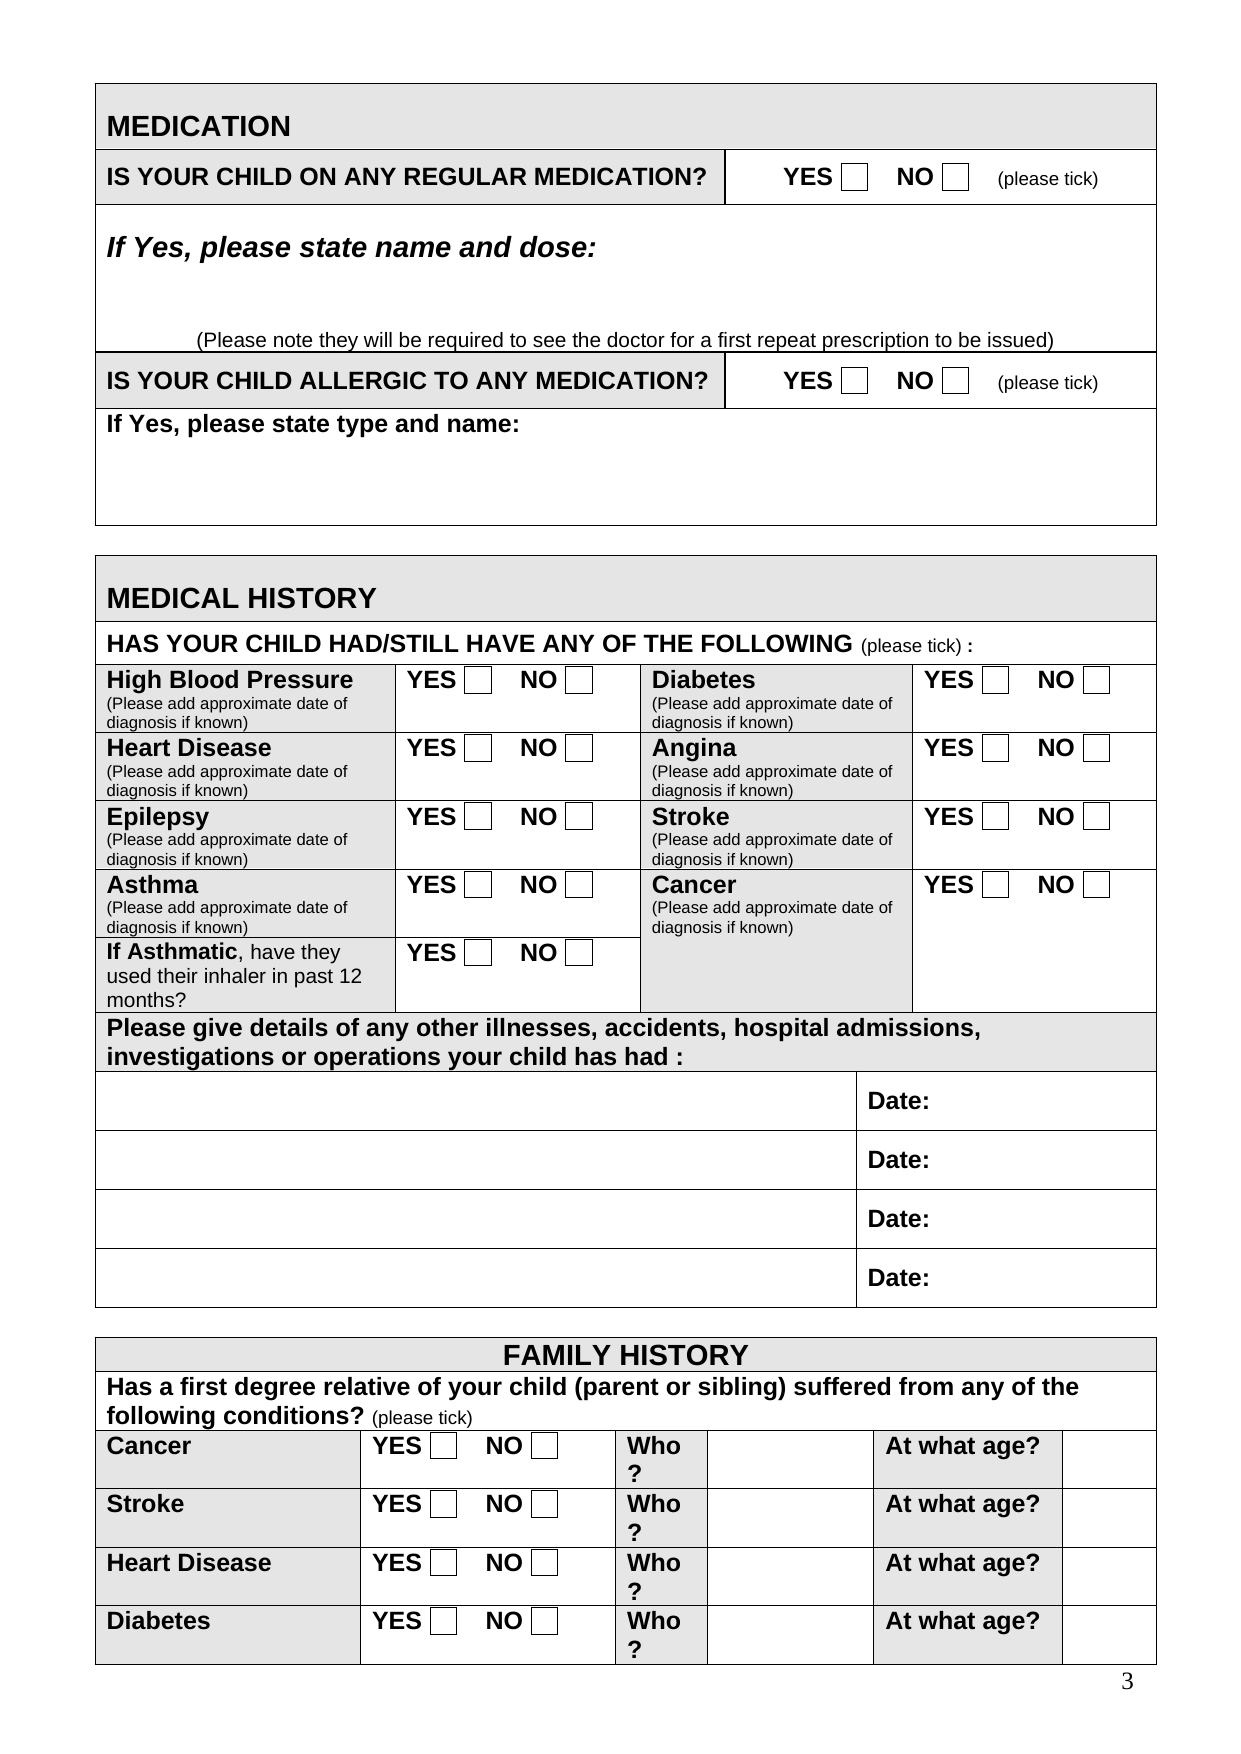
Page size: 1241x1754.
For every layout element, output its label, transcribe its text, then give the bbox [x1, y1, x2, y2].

table_cell Asthma (Please add approximate date of diagnosis if known) [96, 870, 395, 937]
table_cell At what age? [874, 1606, 1062, 1664]
table_cell YES NO [361, 1548, 615, 1605]
table_cell HAS YOUR CHILD HAD/STILL HAVE ANY OF THE FOLLOWING (please tick) : [96, 622, 1156, 664]
table_cell At what age? [874, 1431, 1062, 1488]
table_cell If Yes, please state name and dose: (Please note they will be required to see the doctor for a first repeat prescription to be issued) [96, 205, 1156, 351]
table_cell YES NO [913, 733, 1156, 800]
table_cell [708, 1548, 873, 1605]
table_cell Date: [857, 1249, 1156, 1307]
table_cell YES NO [361, 1606, 615, 1664]
table_cell [708, 1489, 873, 1547]
table_cell Has a first degree relative of your child (parent or sibling) suffered from any of the following conditions? (please tick) [96, 1372, 1156, 1430]
table_header MEDICAL HISTORY [96, 556, 1156, 621]
table_cell Heart Disease [96, 1548, 360, 1605]
table_cell YES NO [396, 733, 640, 800]
table_cell YES NO [361, 1489, 615, 1547]
table_cell [96, 1190, 856, 1248]
table_cell [1063, 1431, 1156, 1488]
table_cell Please give details of any other illnesses, accidents, hospital admissions, investigations or operations your child has had : [96, 1013, 1156, 1071]
table_cell YES NO [396, 938, 640, 1012]
table_cell [708, 1431, 873, 1488]
table_cell Diabetes (Please add approximate date of diagnosis if known) [641, 665, 912, 732]
table_cell Who? [616, 1606, 707, 1664]
table_cell At what age? [874, 1548, 1062, 1605]
table_cell [96, 1249, 856, 1307]
table_cell Who? [616, 1431, 707, 1488]
table_cell At what age? [874, 1489, 1062, 1547]
table_cell [96, 1072, 856, 1129]
table_cell YES NO [396, 801, 640, 868]
table_cell YES NO [913, 870, 1156, 1012]
table_cell High Blood Pressure (Please add approximate date of diagnosis if known) [96, 665, 395, 732]
table_cell Stroke [96, 1489, 360, 1547]
table_cell YES NO [396, 665, 640, 732]
table_cell Who? [616, 1489, 707, 1547]
table_cell YES NO (please tick) [726, 150, 1156, 204]
table_cell Heart Disease (Please add approximate date of diagnosis if known) [96, 733, 395, 800]
table_cell Angina (Please add approximate date of diagnosis if known) [641, 733, 912, 800]
table_cell [1063, 1548, 1156, 1605]
table_cell Cancer [96, 1431, 360, 1488]
table_cell YES NO [396, 870, 640, 937]
table_cell [1063, 1489, 1156, 1547]
table_cell Epilepsy (Please add approximate date of diagnosis if known) [96, 801, 395, 868]
table_cell Stroke (Please add approximate date of diagnosis if known) [641, 801, 912, 868]
table_cell IS YOUR CHILD ON ANY REGULAR MEDICATION? [96, 150, 724, 204]
table_cell [96, 1131, 856, 1189]
table_cell Date: [857, 1131, 1156, 1189]
table_cell YES NO (please tick) [726, 353, 1156, 408]
table_cell [708, 1606, 873, 1664]
table_cell [1063, 1606, 1156, 1664]
table_cell Diabetes [96, 1606, 360, 1664]
table_header MEDICATION [96, 84, 1156, 148]
table_cell If Asthmatic, have they used their inhaler in past 12 months? [96, 938, 395, 1012]
table_cell Date: [857, 1072, 1156, 1129]
table_cell If Yes, please state type and name: [96, 409, 1156, 525]
table_cell IS YOUR CHILD ALLERGIC TO ANY MEDICATION? [96, 353, 724, 408]
table_cell YES NO [361, 1431, 615, 1488]
table_cell YES NO [913, 801, 1156, 868]
table_cell Date: [857, 1190, 1156, 1248]
table_cell Cancer (Please add approximate date of diagnosis if known) [641, 870, 912, 1012]
table_cell YES NO [913, 665, 1156, 732]
table_cell Who? [616, 1548, 707, 1605]
table_header FAMILY HISTORY [96, 1338, 1156, 1371]
